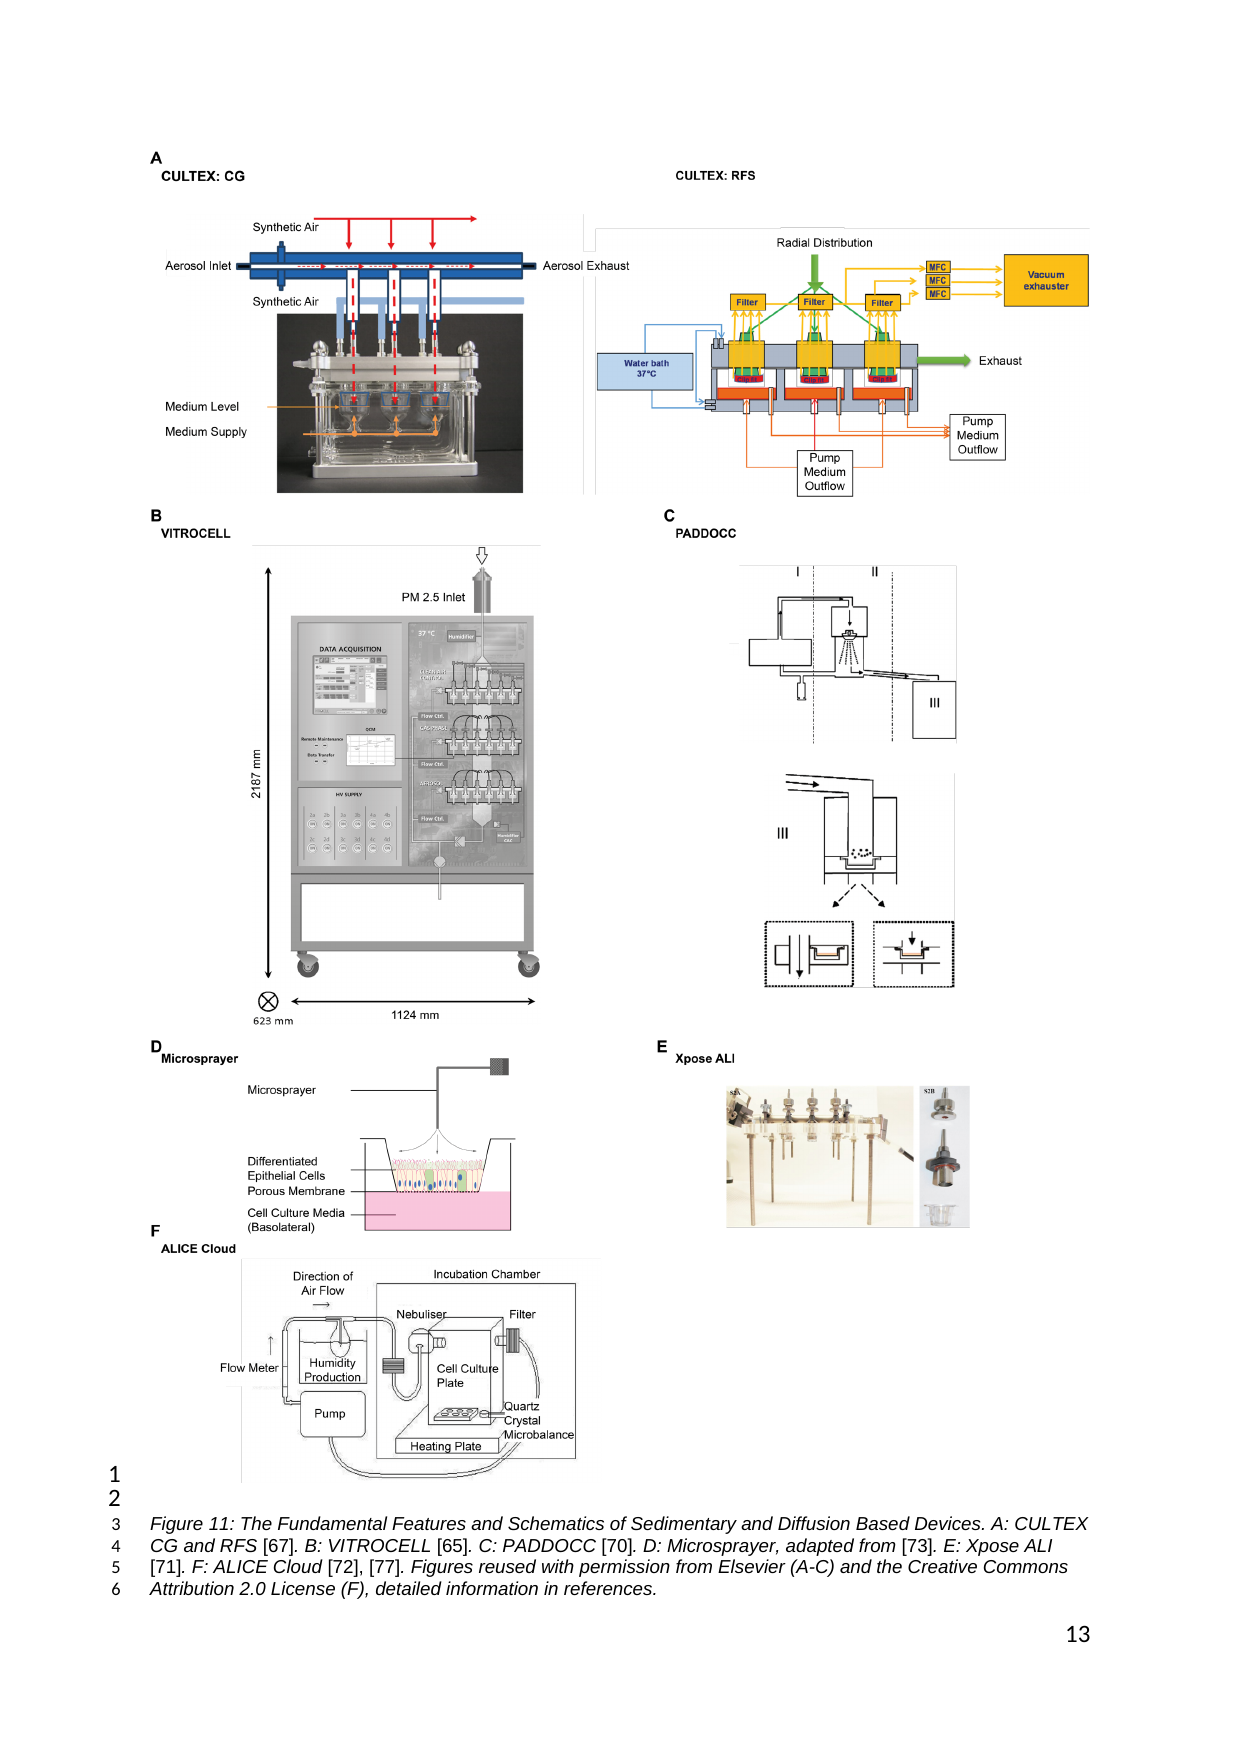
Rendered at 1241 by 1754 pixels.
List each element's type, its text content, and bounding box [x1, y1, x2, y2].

picture [150, 150, 1090, 1483]
text Figure 11: The Fundamental Features and Schematics of Sedimentary and Diffusion Based Devices. A: CULTEX CG and RFS [67]. B: VITROCELL [65]. C: PADDOCC [70]. D: Microsprayer, adapted from [73]. E: Xpose ALI [71]. F: ALICE Cloud [72], [77]. Figures reused with permission from Elsevier (A-C) and the Creative Commons Attribution 2.0 License (F), detailed information in references. [150, 1513, 1090, 1599]
